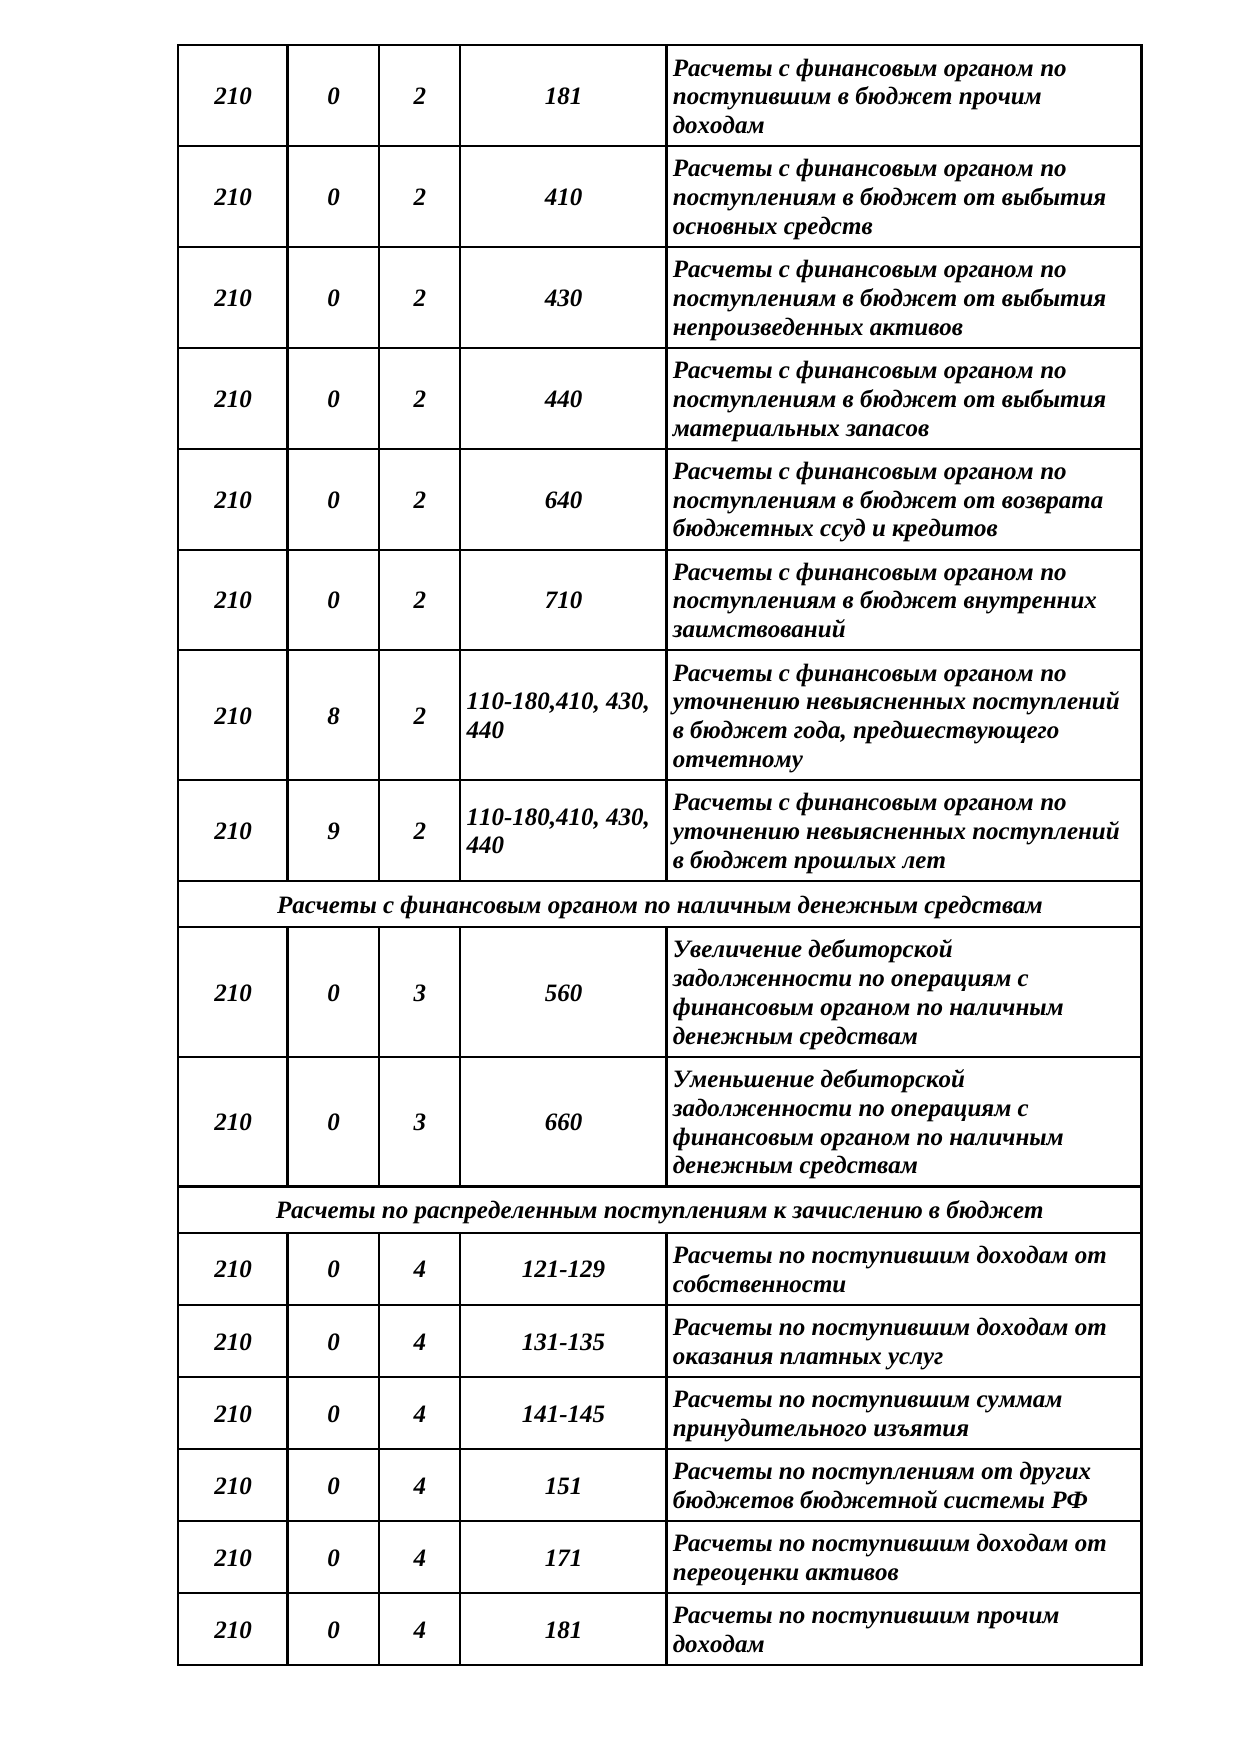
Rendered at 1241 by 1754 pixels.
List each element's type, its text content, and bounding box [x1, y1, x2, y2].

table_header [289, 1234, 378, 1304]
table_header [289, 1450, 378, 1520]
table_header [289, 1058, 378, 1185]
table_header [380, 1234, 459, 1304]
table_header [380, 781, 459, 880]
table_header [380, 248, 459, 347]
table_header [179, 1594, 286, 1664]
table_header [668, 46, 1140, 145]
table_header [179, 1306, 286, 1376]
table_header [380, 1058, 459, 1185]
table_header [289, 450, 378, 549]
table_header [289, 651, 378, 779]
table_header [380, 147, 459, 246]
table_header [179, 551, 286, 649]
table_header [668, 1594, 1140, 1664]
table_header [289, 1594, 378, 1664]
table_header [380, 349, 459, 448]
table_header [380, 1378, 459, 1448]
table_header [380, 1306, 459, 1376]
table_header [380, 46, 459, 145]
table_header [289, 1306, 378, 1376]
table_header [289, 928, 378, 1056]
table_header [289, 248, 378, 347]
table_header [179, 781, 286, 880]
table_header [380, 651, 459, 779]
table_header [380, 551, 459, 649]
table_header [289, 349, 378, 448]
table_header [461, 46, 665, 145]
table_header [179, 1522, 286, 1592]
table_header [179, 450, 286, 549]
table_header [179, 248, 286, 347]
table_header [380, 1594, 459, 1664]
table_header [1143, 44, 1152, 1666]
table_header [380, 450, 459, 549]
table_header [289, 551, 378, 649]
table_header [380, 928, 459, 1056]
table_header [461, 1594, 665, 1664]
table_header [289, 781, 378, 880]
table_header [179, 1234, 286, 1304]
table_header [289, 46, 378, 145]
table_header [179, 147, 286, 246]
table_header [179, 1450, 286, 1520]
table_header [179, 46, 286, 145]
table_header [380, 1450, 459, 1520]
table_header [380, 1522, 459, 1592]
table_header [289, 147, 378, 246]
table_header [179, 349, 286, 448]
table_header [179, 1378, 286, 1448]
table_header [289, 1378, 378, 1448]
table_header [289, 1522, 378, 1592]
